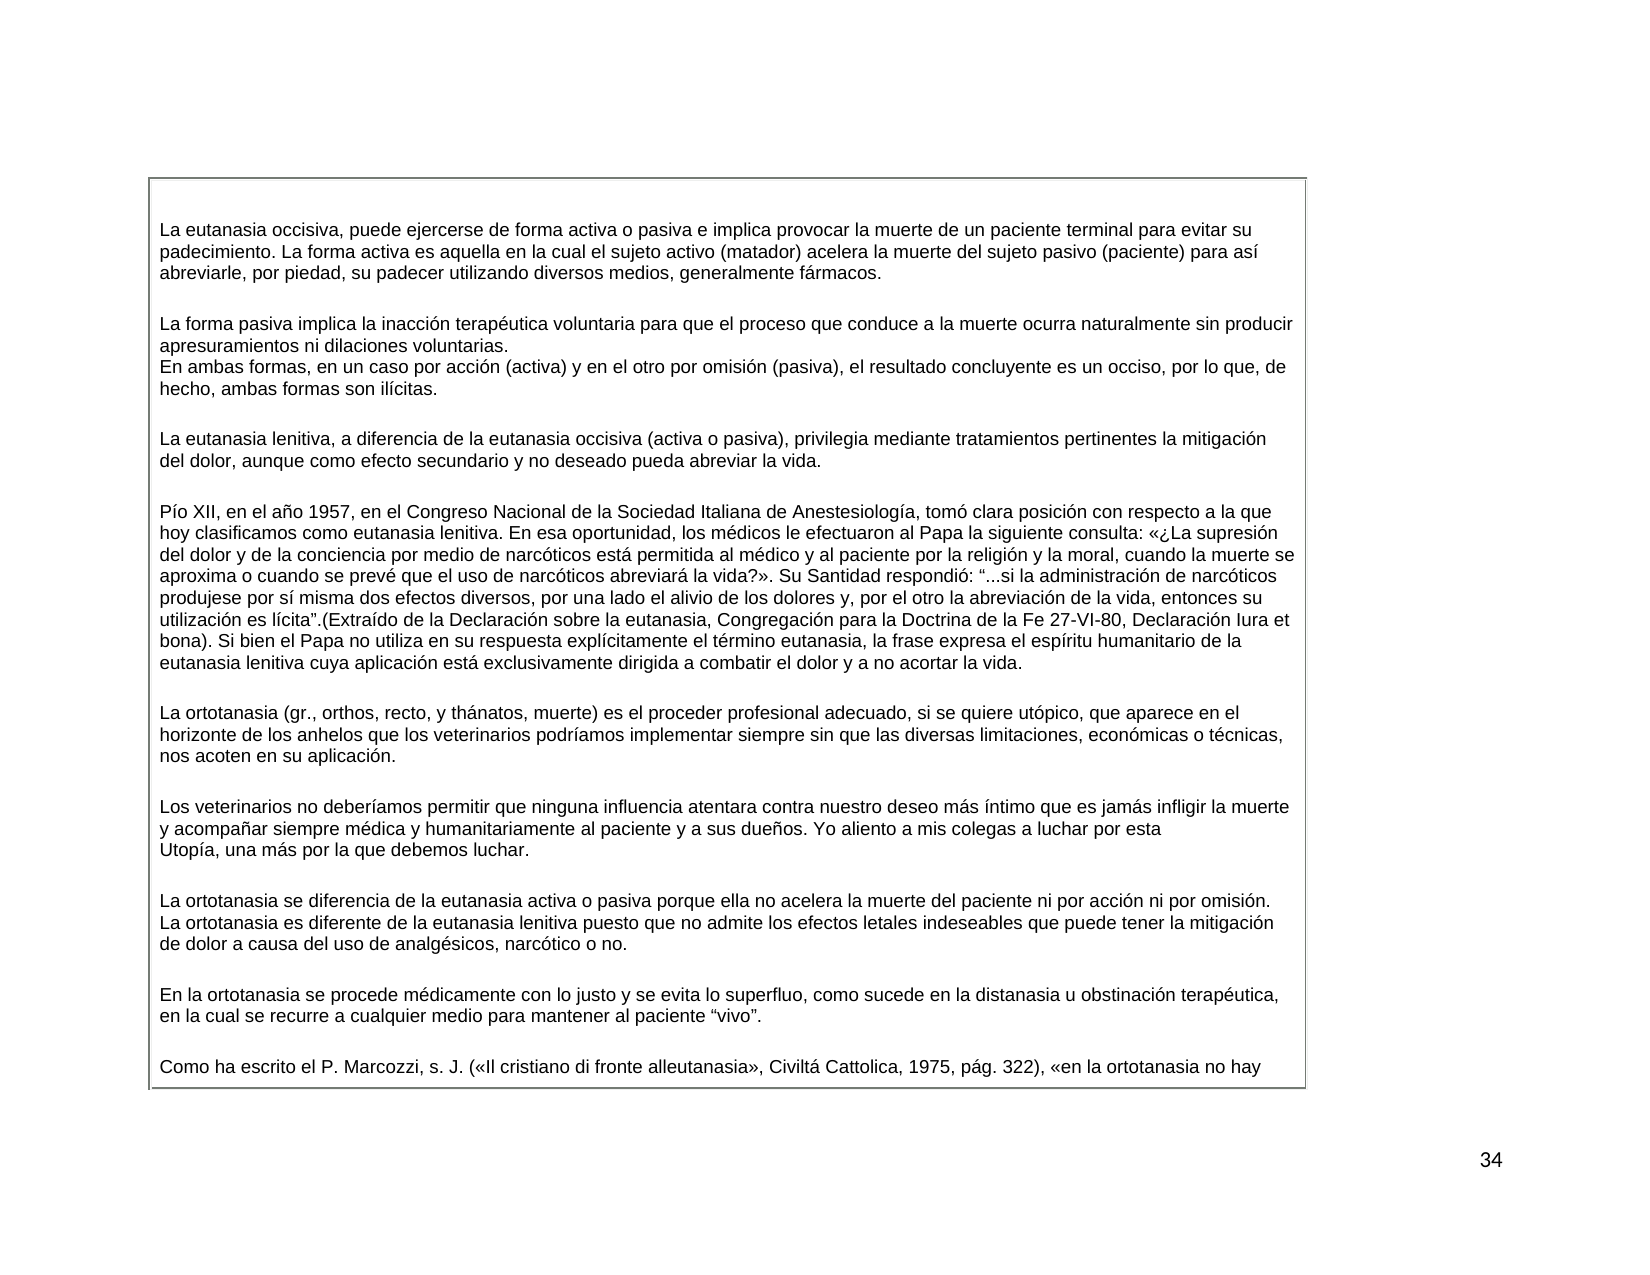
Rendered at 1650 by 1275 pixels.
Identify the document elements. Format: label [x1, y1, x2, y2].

table_cell [152, 181, 1305, 1087]
